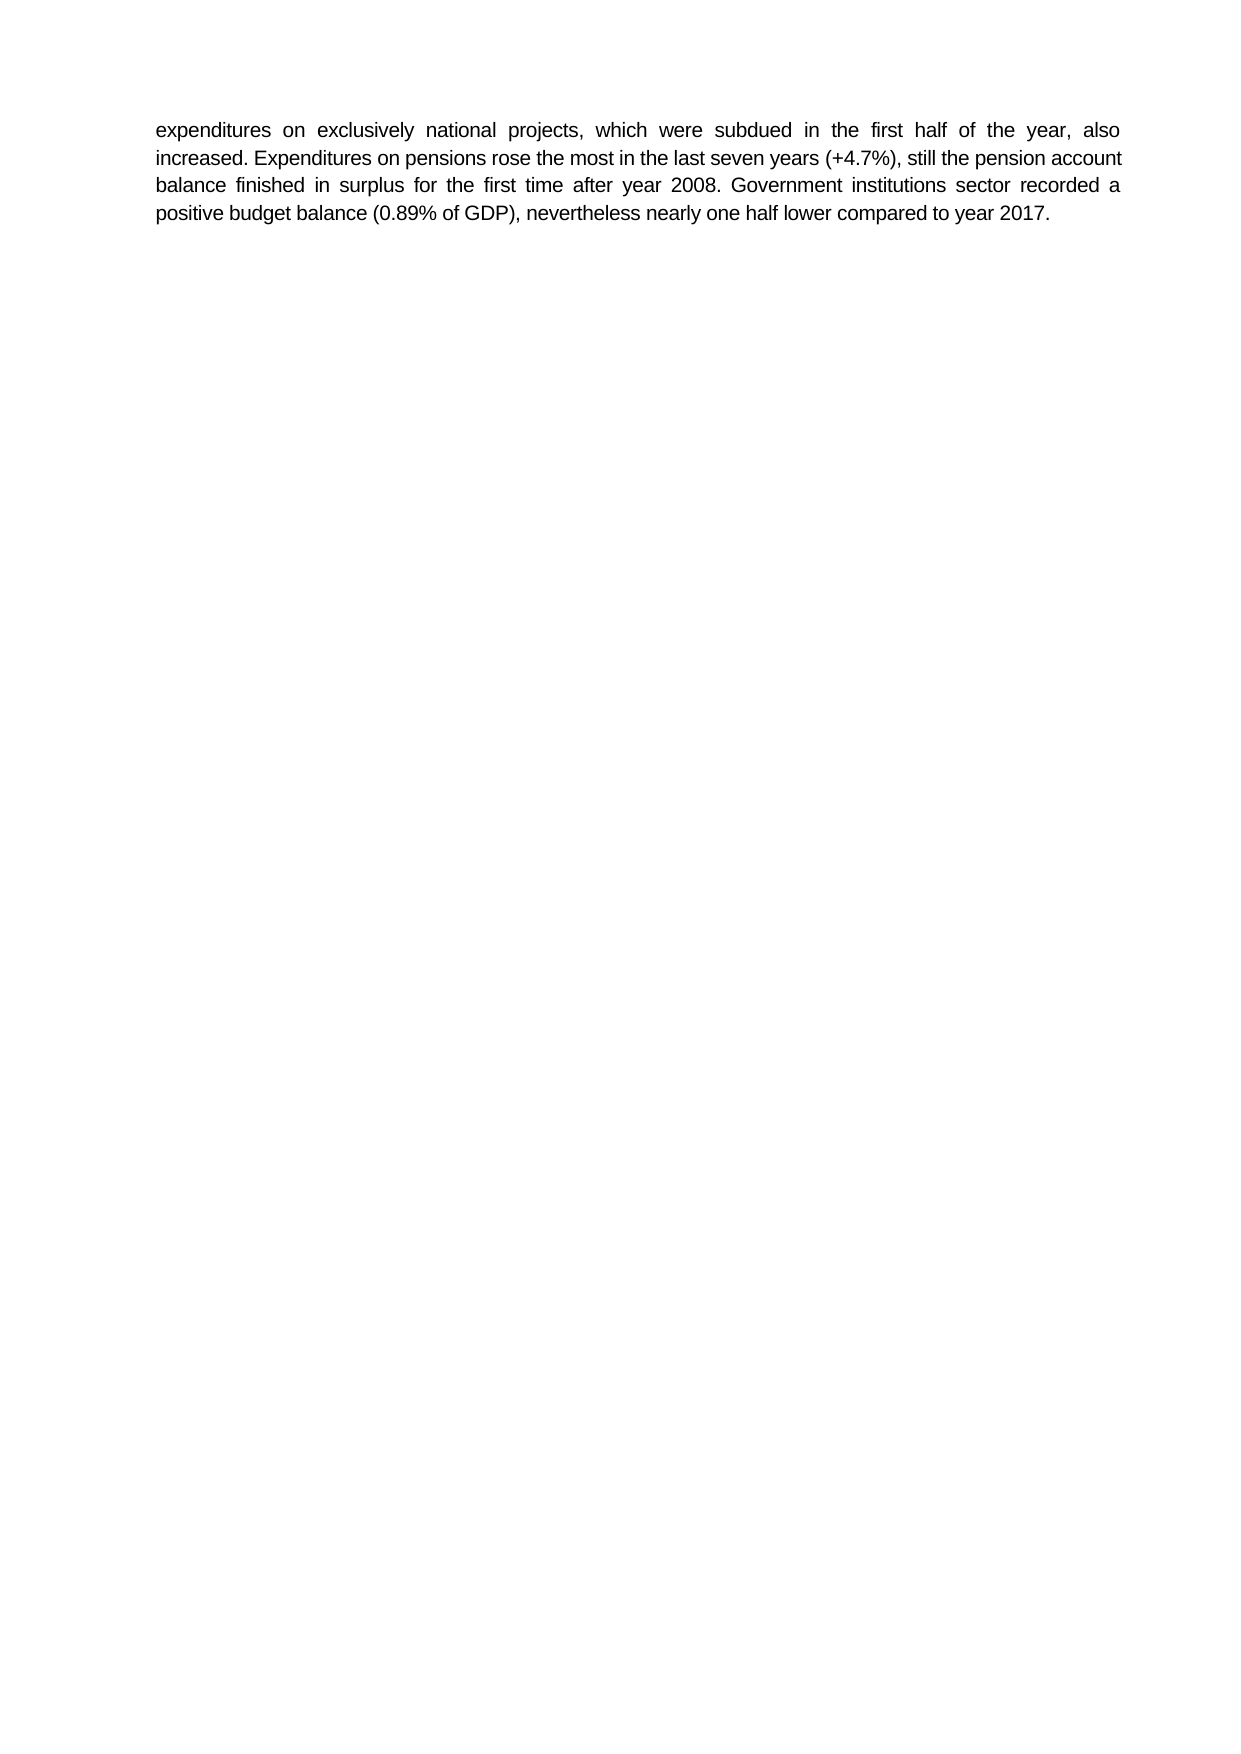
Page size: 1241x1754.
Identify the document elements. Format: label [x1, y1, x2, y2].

text [118, 118, 1122, 224]
